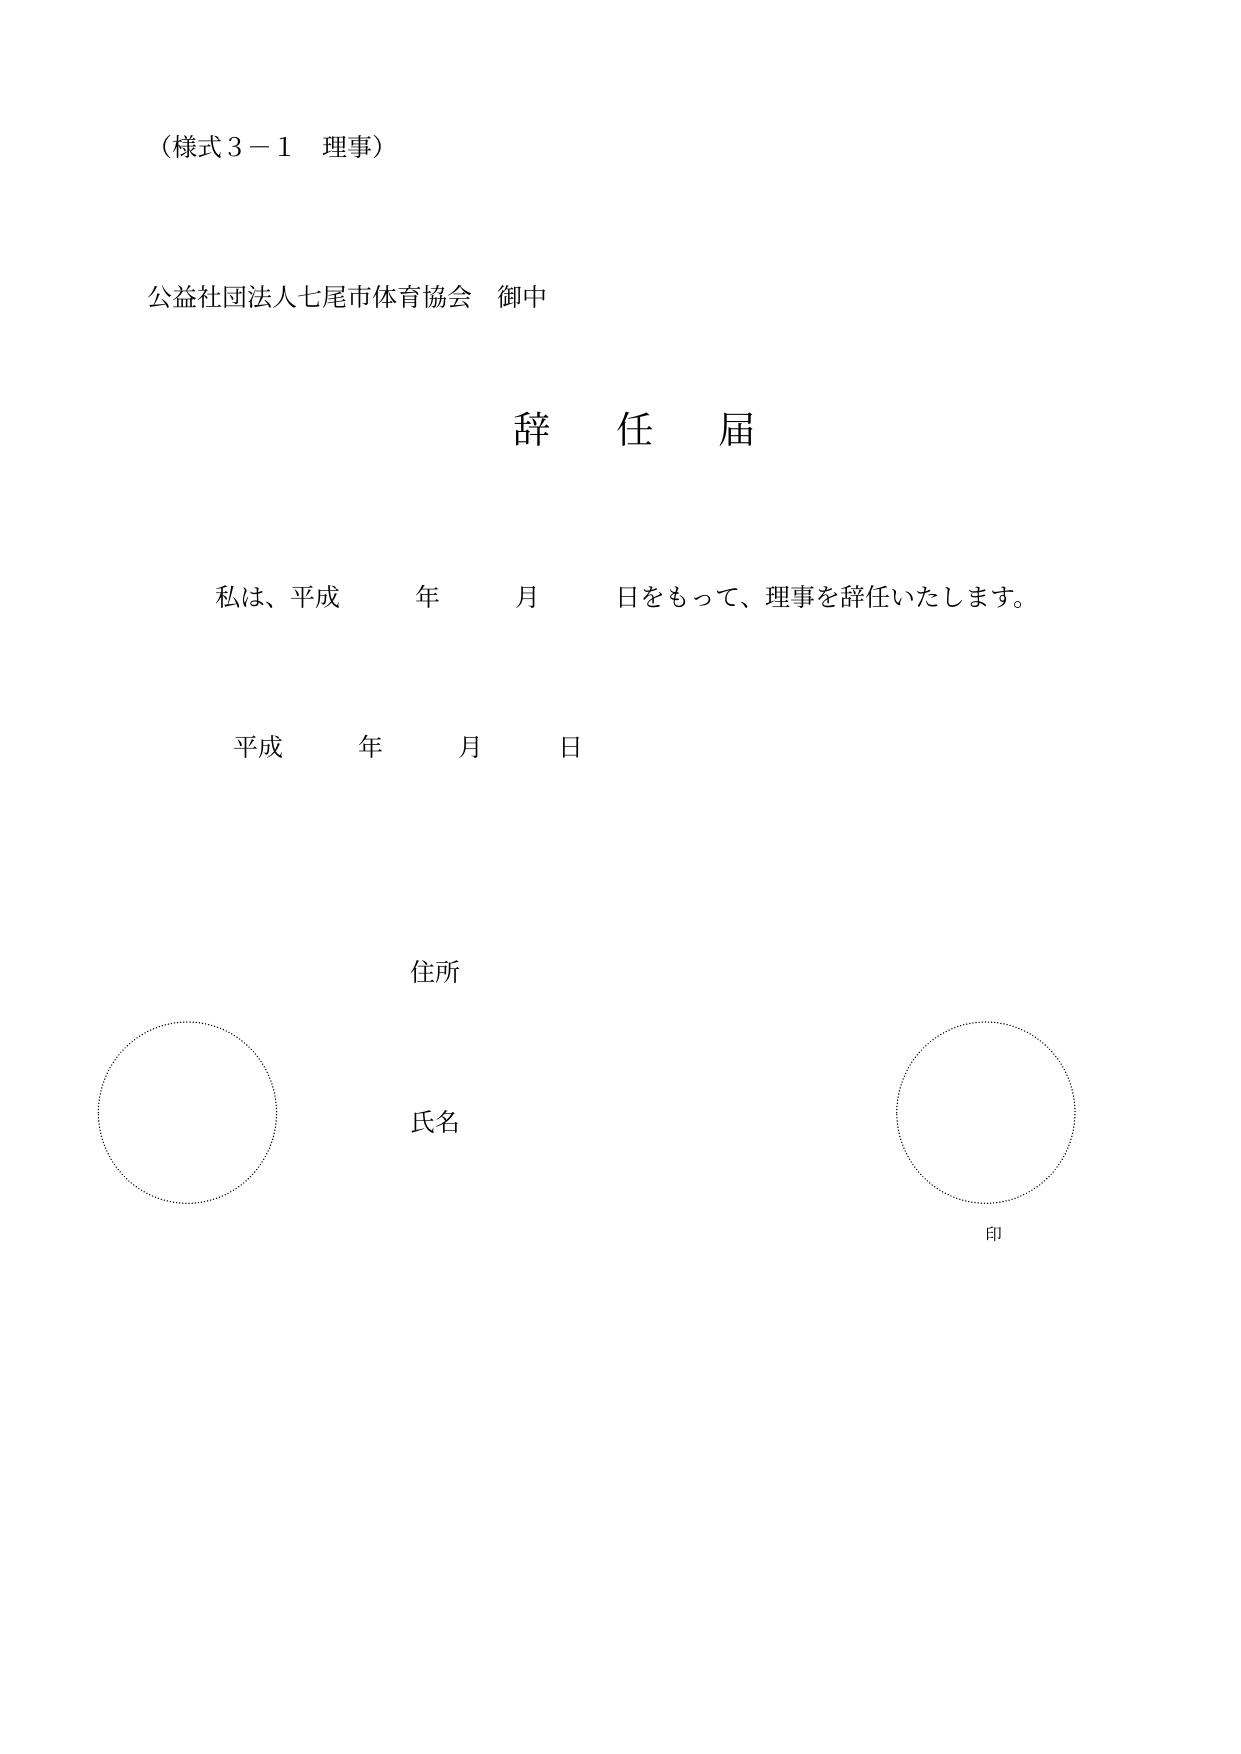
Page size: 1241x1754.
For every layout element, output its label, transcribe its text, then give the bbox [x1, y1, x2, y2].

text 公益社団法人七尾市体育協会 御中 [148, 277, 1122, 314]
text 住所 [148, 952, 1122, 989]
text 印 [848, 1214, 1122, 1252]
text 氏名 [274, 1102, 900, 1139]
text 私は、平成 年 月 日をもって、理事を辞任いたします。 [190, 577, 1088, 614]
text （様式３－１ 理事） [148, 127, 1122, 164]
text 氏名 [1072, 1102, 1122, 1139]
text 平成 年 月 日 [233, 727, 1122, 764]
text 辞 任 届 [148, 389, 1122, 464]
